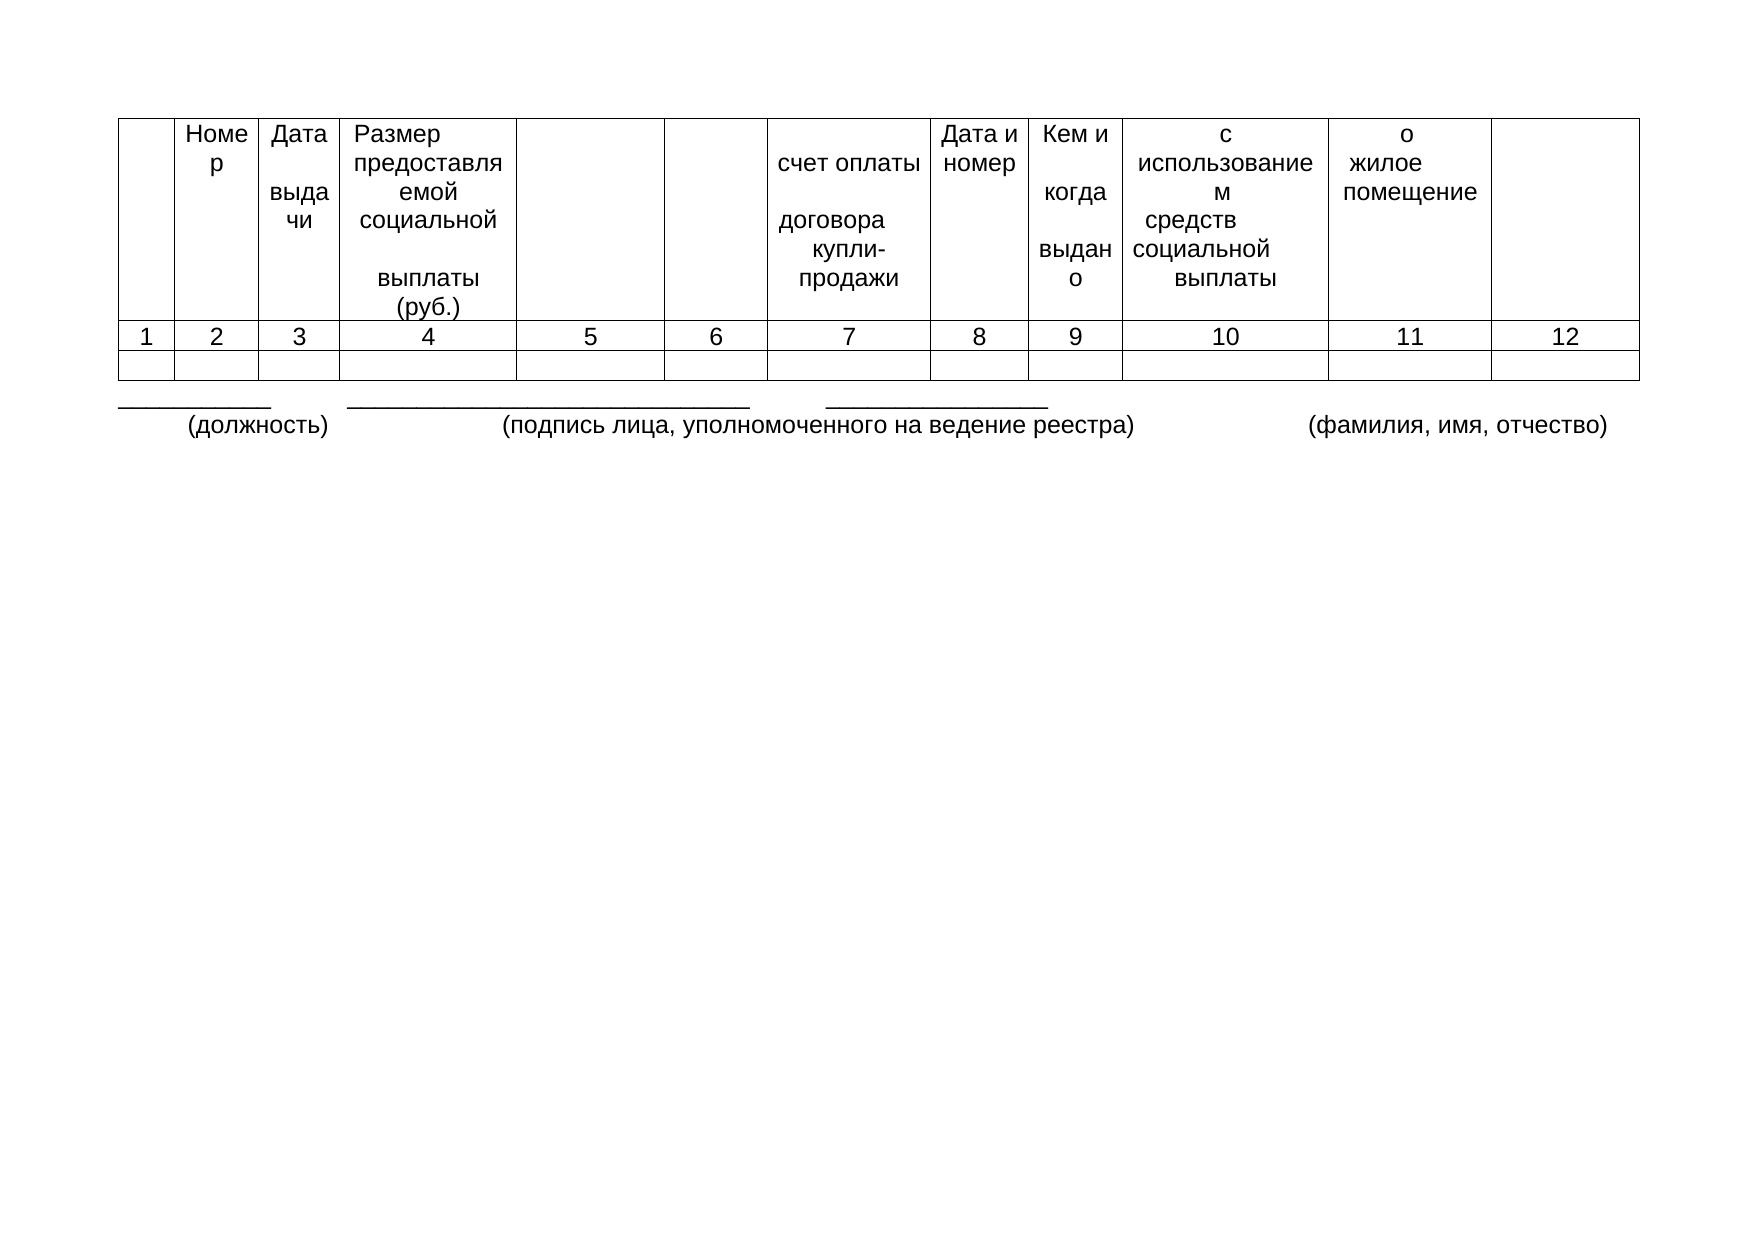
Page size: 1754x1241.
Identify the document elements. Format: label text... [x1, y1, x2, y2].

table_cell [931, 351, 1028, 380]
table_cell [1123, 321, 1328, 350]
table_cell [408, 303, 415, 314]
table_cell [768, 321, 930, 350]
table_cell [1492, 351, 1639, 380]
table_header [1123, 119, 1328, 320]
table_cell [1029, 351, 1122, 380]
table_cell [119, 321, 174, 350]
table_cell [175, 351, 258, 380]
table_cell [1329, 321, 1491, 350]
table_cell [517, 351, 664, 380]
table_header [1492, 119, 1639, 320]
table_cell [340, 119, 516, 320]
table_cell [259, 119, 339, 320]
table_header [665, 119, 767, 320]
text ___________ _____________________________ ________________ [118, 381, 1695, 410]
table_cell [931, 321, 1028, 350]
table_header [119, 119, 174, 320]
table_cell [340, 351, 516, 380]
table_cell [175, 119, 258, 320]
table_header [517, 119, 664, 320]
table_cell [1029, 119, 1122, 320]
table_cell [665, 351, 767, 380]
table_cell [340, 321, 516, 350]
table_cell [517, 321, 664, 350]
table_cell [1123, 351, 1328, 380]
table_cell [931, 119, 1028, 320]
text (должность) (подпись лица, уполномоченного на ведение реестра) (фамилия, имя, отчество) [118, 410, 1695, 438]
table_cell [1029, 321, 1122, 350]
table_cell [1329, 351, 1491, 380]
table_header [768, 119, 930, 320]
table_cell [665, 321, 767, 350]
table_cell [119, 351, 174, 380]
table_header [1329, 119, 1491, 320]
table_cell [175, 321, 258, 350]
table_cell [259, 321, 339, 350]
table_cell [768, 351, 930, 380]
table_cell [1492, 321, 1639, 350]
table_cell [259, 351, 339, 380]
